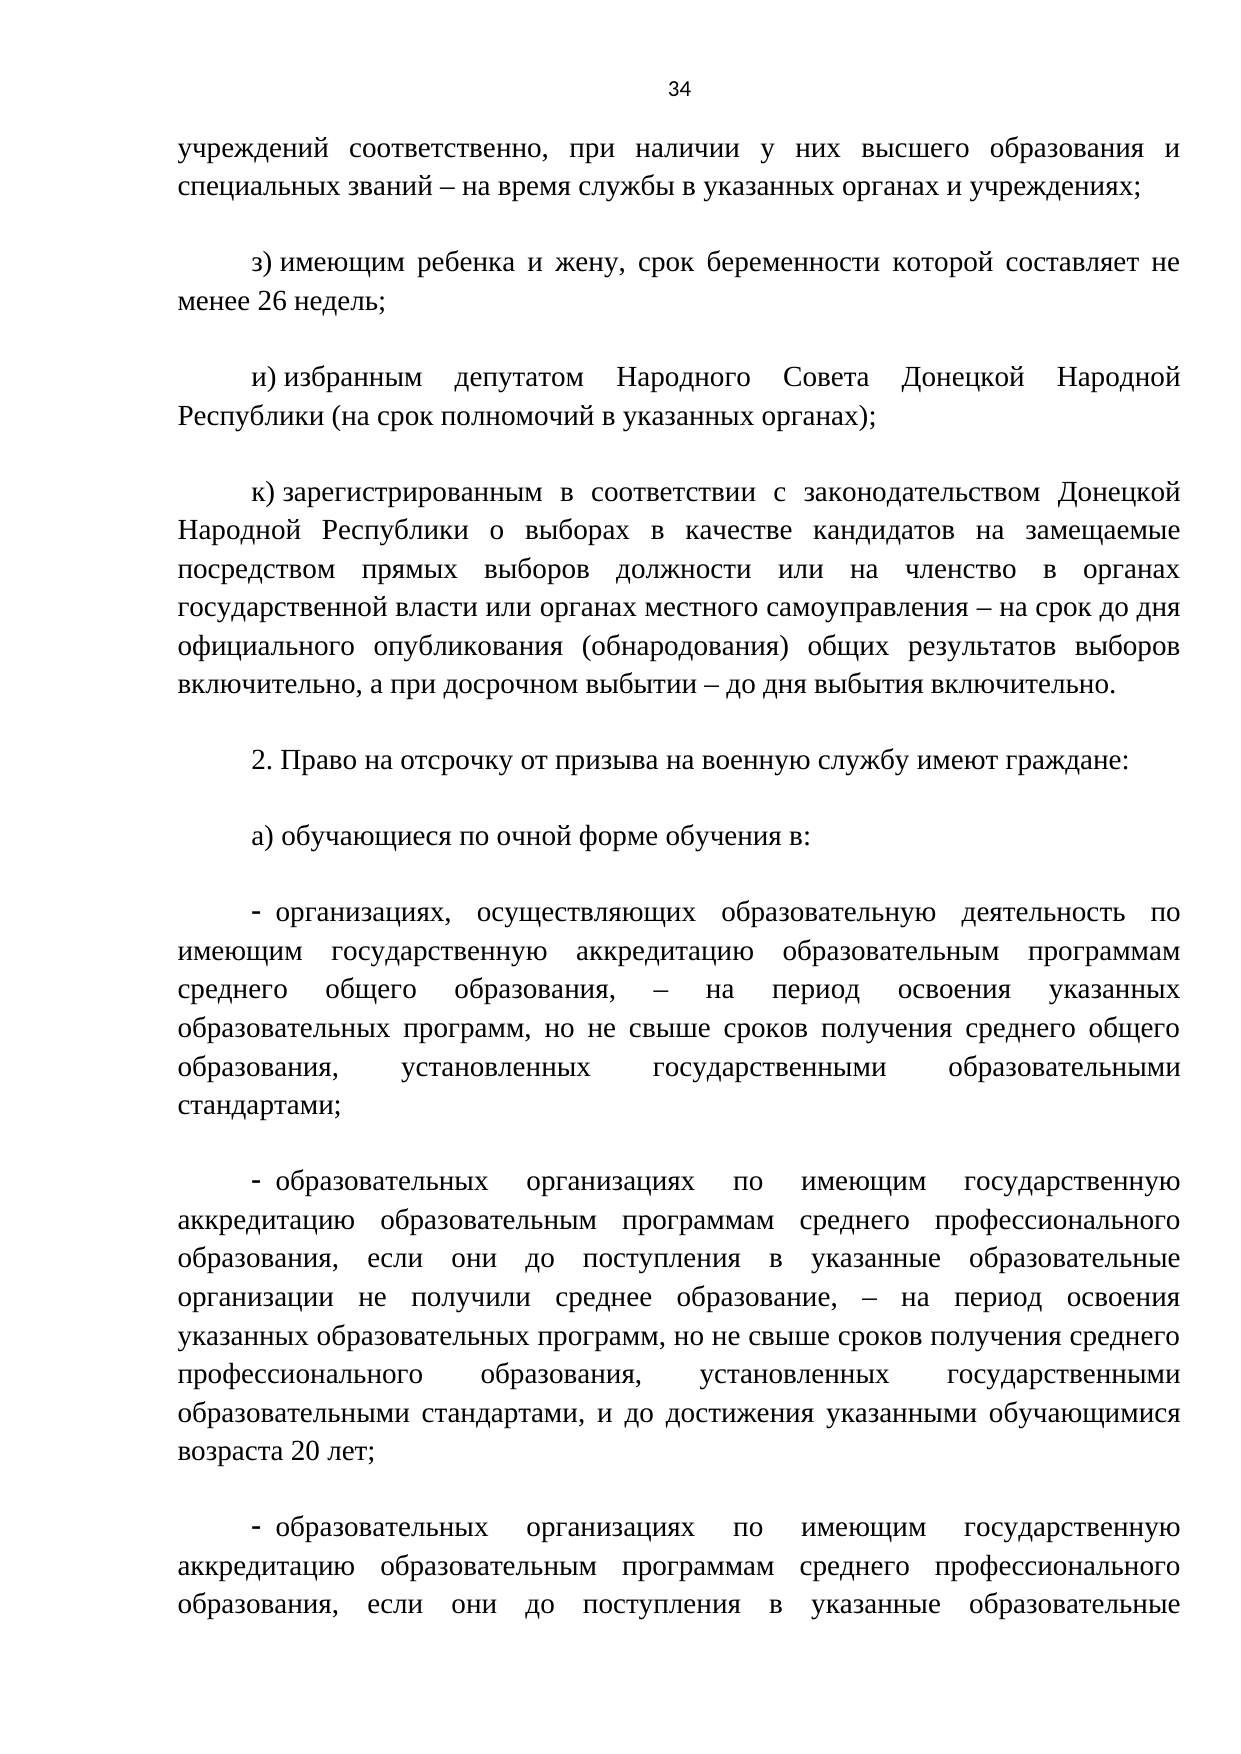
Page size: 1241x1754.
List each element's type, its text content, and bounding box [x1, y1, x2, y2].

list организациях, осуществляющих образовательную деятельность по имеющим государственную аккредитацию образовательным программам среднего общего образования, – на период освоения указанных образовательных программ, но не свыше сроков получения среднего общего образования, установленных государственными образовательными стандартами; [177, 894, 1181, 1121]
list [177, 1509, 1181, 1620]
text к) зарегистрированным в соответствии с законодательством Донецкой Народной Республики о выборах в качестве кандидатов на замещаемые посредством прямых выборов должности или на членство в органах государственной власти или органах местного самоуправления – на срок до дня официального опубликования (обнародования) общих результатов выборов включительно, а при досрочном выбытии – до дня выбытия включительно. [177, 474, 1181, 700]
text и) избранным депутатом Народного Совета Донецкой Народной Республики (на срок полномочий в указанных органах); [177, 359, 1181, 431]
text а) обучающиеся по очной форме обучения в: [177, 818, 1181, 852]
text з) имеющим ребенка и жену, срок беременности которой составляет не менее 26 недель; [177, 244, 1181, 317]
text 2. Право на отсрочку от призыва на военную службу имеют граждане: [177, 742, 1181, 776]
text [177, 130, 1181, 202]
list образовательных организациях по имеющим государственную аккредитацию образовательным программам среднего профессионального образования, если они до поступления в указанные образовательные организации не получили среднее образование, – на период освоения указанных образовательных программ, но не свыше сроков получения среднего профессионального образования, установленных государственными образовательными стандартами, и до достижения указанными обучающимися возраста 20 лет; [177, 1163, 1181, 1467]
